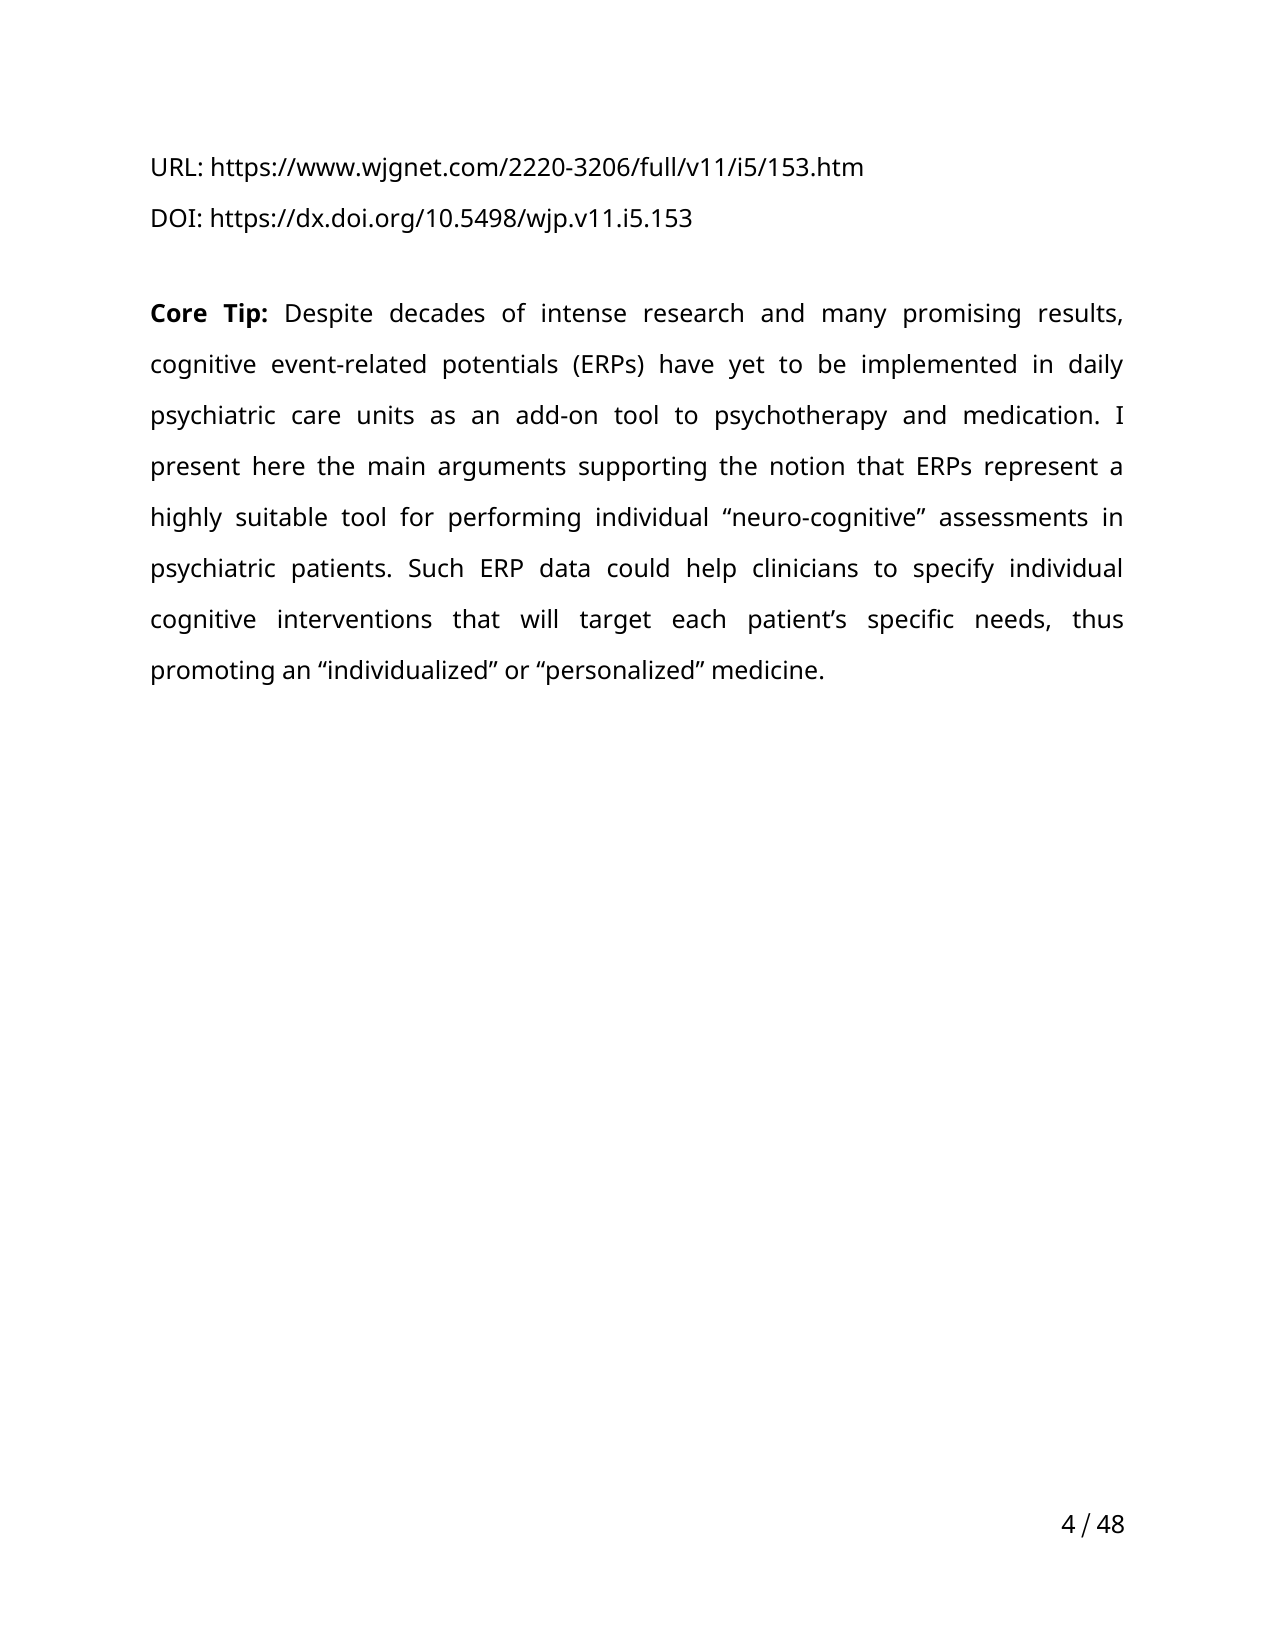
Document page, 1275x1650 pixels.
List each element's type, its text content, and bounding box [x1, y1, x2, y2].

text URL: https://www.wjgnet.com/2220-3206/full/v11/i5/153.htm [150, 150, 1125, 184]
text DOI: https://dx.doi.org/10.5498/wjp.v11.i5.153 [150, 201, 1125, 235]
text Core Tip: Despite decades of intense research and many promising results, cognitive event-related potentials (ERPs) have yet to be implemented in daily psychiatric care units as an add-on tool to psychotherapy and medication. I present here the main arguments supporting the notion that ERPs represent a highly suitable tool for performing individual “neuro-cognitive” assessments in psychiatric patients. Such ERP data could help clinicians to specify individual cognitive interventions that will target each patient’s specific needs, thus promoting an “individualized” or “personalized” medicine. [150, 295, 1125, 687]
